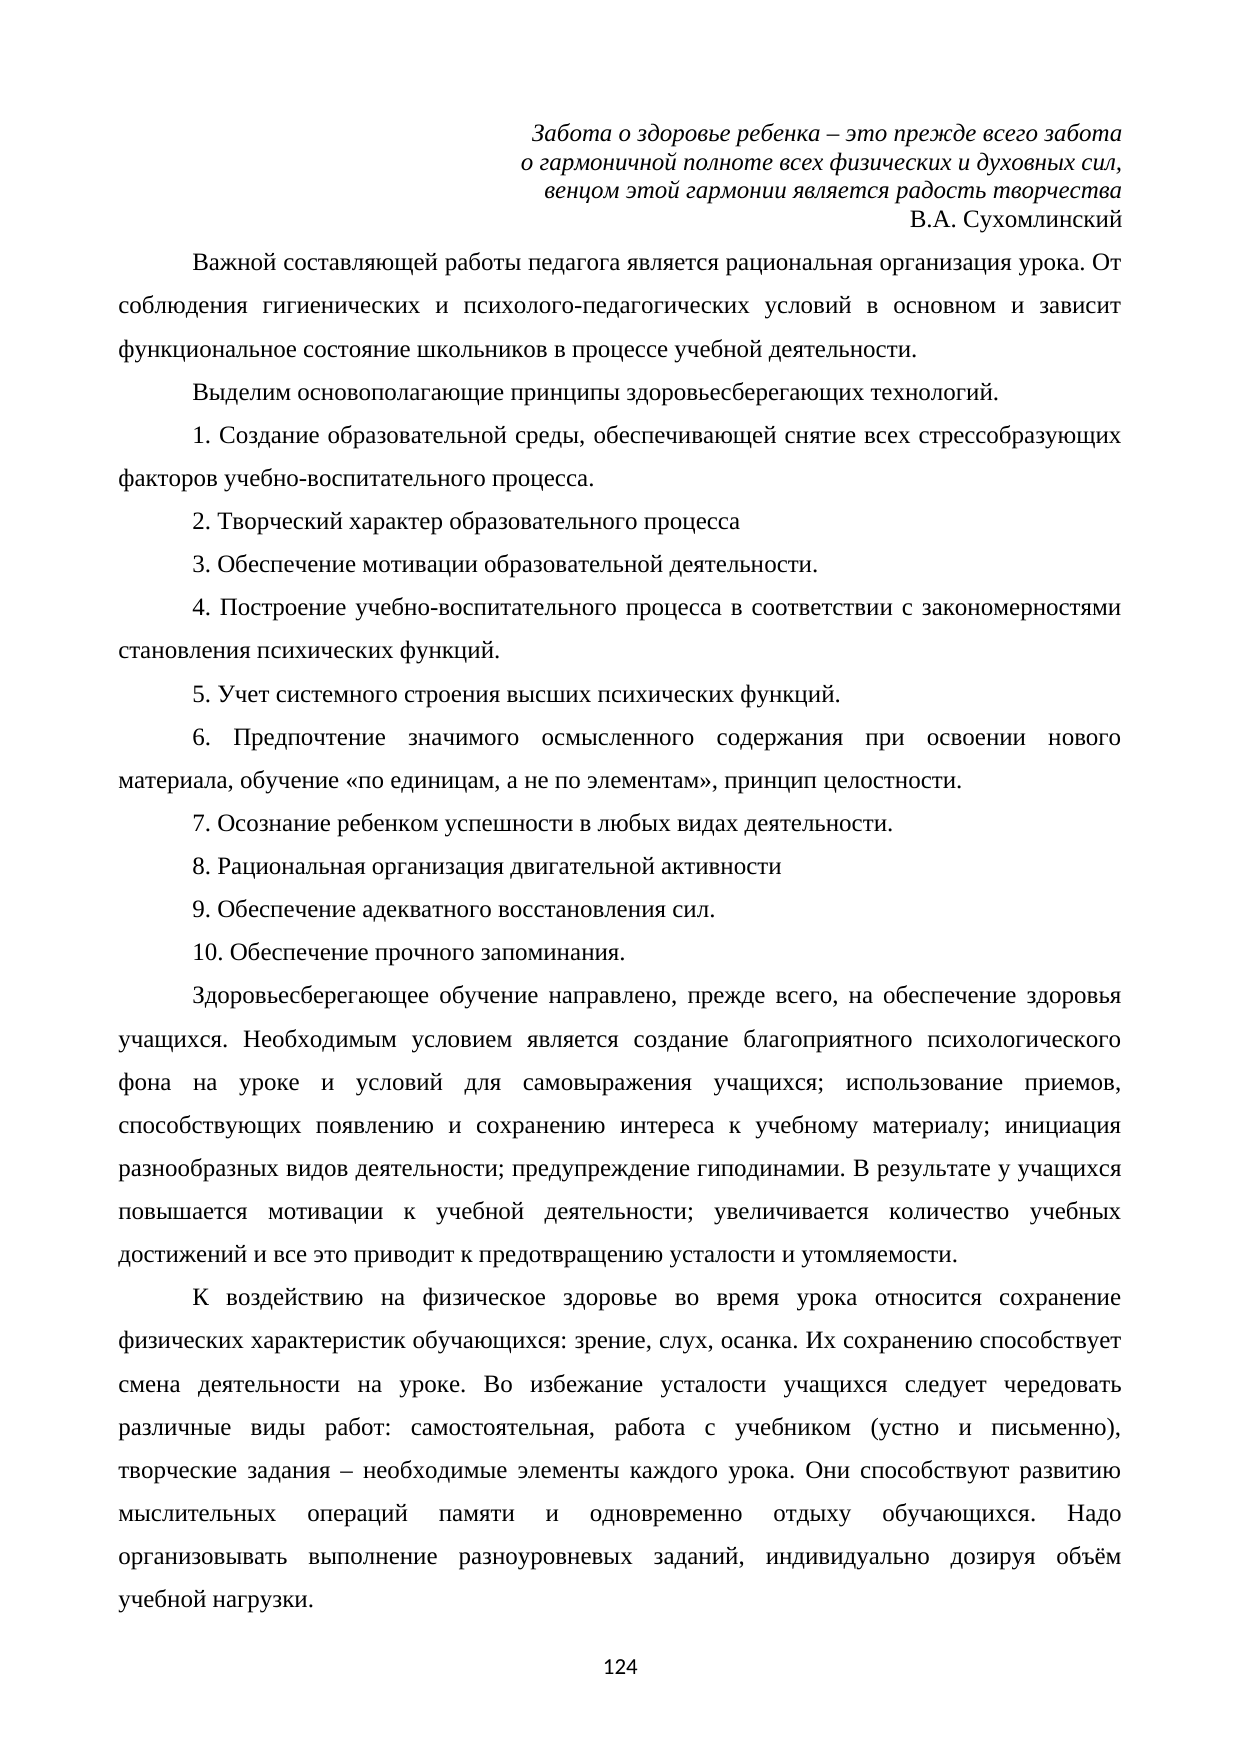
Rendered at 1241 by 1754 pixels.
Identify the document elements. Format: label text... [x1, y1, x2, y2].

text 6. Предпочтение значимого осмысленного содержания при освоении нового материала, обучение «по единицам, а не по элементам», принцип целостности. [118, 722, 1122, 794]
text 5. Учет системного строения высших психических функций. [118, 679, 1122, 707]
text венцом этой гармонии является радость творчества [118, 176, 1122, 204]
text К воздействию на физическое здоровье во время урока относится сохранение физических характеристик обучающихся: зрение, слух, осанка. Их сохранению способствует смена деятельности на уроке. Во избежание усталости учащихся следует чередовать различные виды работ: самостоятельная, работа с учебником (устно и письменно), творческие задания – необходимые элементы каждого урока. Они способствуют развитию мыслительных операций памяти и одновременно отдыху обучающихся. Надо организовывать выполнение разноуровневых заданий, индивидуально дозируя объём учебной нагрузки. [118, 1282, 1122, 1613]
text 1. Создание образовательной среды, обеспечивающей снятие всех стрессобразующих факторов учебно-воспитательного процесса. [118, 420, 1122, 492]
text 2. Творческий характер образовательного процесса [118, 506, 1122, 535]
text 7. Осознание ребенком успешности в любых видах деятельности. [118, 808, 1122, 837]
text В.А. Сухомлинский [118, 204, 1122, 233]
text 9. Обеспечение адекватного восстановления сил. [118, 894, 1122, 923]
text о гармоничной полноте всех физических и духовных сил, [118, 147, 1122, 176]
text Выделим основополагающие принципы здоровьесберегающих технологий. [118, 377, 1122, 406]
text Важной составляющей работы педагога является рациональная организация урока. От соблюдения гигиенических и психолого-педагогических условий в основном и зависит функциональное состояние школьников в процессе учебной деятельности. [118, 247, 1122, 362]
text 10. Обеспечение прочного запоминания. [118, 937, 1122, 966]
text Здоровьесберегающее обучение направлено, прежде всего, на обеспечение здоровья учащихся. Необходимым условием является создание благоприятного психологического фона на уроке и условий для самовыражения учащихся; использование приемов, способствующих появлению и сохранению интереса к учебному материалу; инициация разнообразных видов деятельности; предупреждение гиподинамии. В результате у учащихся повышается мотивации к учебной деятельности; увеличивается количество учебных достижений и все это приводит к предотвращению усталости и утомляемости. [118, 981, 1122, 1268]
text 8. Рациональная организация двигательной активности [118, 851, 1122, 880]
text 4. Построение учебно-воспитательного процесса в соответствии с закономерностями становления психических функций. [118, 592, 1122, 664]
text 3. Обеспечение мотивации образовательной деятельности. [118, 549, 1122, 578]
text Забота о здоровье ребенка – это прежде всего забота [118, 118, 1122, 147]
